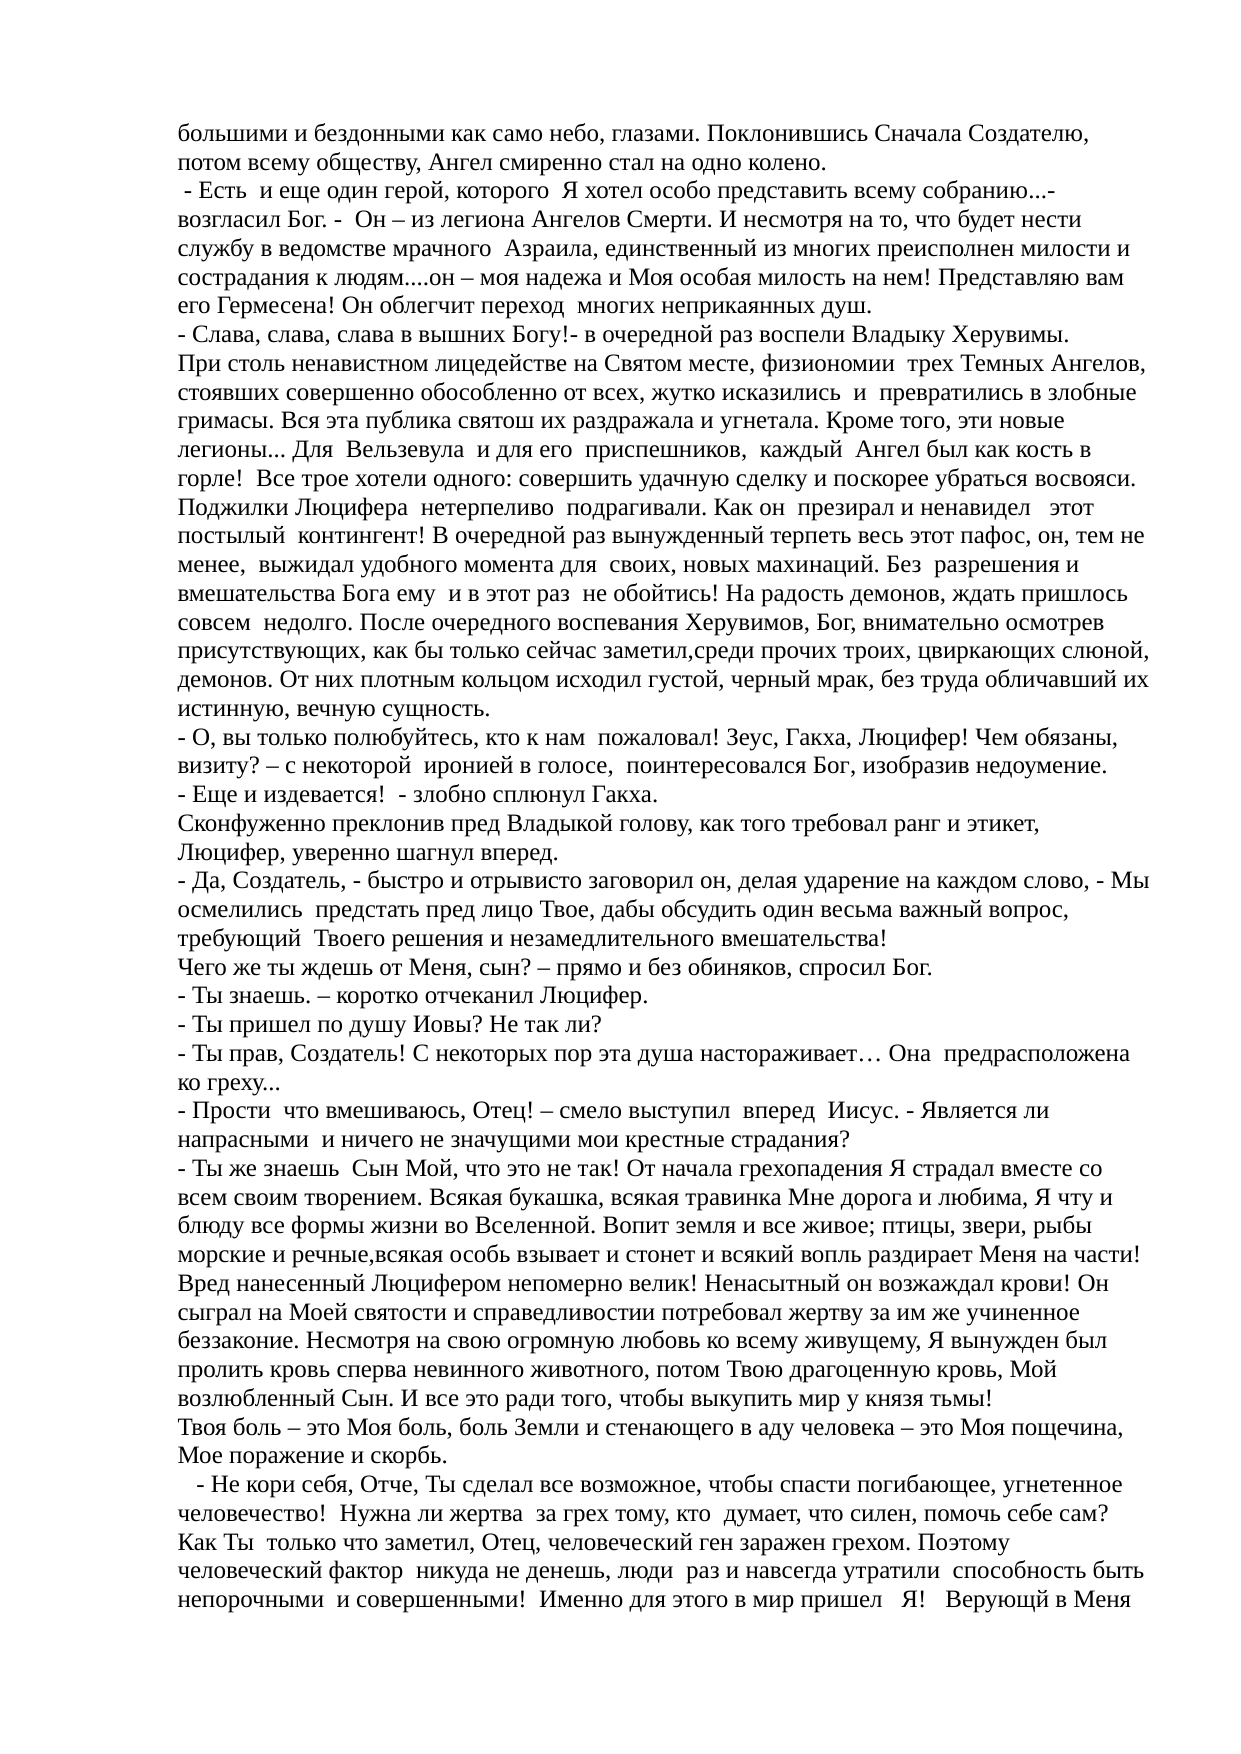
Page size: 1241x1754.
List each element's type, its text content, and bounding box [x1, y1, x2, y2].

text - Ты же знаешь Сын Мой, что это не так! От начала грехопадения Я страдал вместе со всем своим творением. Всякая букашка, всякая травинка Мне дорога и любима, Я чту и блюду все формы жизни во Вселенной. Вопит земля и все живое; птицы, звери, рыбы морские и речные,всякая особь взывает и стонет и всякий вопль раздирает Меня на части! Вред нанесенный Люцифером непомерно велик! Ненасытный он возжаждал крови! Он сыграл на Моей святости и справедливостии потребовал жертву за им же учиненное беззаконие. Несмотря на свою огромную любовь ко всему живущему, Я вынужден был пролить кровь сперва невинного животного, потом Твою драгоценную кровь, Мой возлюбленный Сын. И все это ради того, чтобы выкупить мир у князя тьмы! [177, 1153, 1152, 1412]
text - Ты знаешь. – коротко отчеканил Люцифер. [177, 981, 1152, 1009]
text При столь ненавистном лицедействе на Святом месте, физиономии трех Темных Ангелов, стоявших совершенно обособленно от всех, жутко исказились и превратились в злобные гримасы. Вся эта публика святош их раздражала и угнетала. Кроме того, эти новые легионы... Для Вельзевула и для его приспешников, каждый Ангел был как кость в горле! Все трое хотели одного: совершить удачную сделку и поскорее убраться восвояси. Поджилки Люцифера нетерпеливо подрагивали. Как он презирал и ненавидел этот постылый контингент! В очередной раз вынужденный терпеть весь этот пафос, он, тем не менее, выжидал удобного момента для своих, новых махинаций. Без разрешения и вмешательства Бога ему и в этот раз не обойтись! На радость демонов, ждать пришлось совсем недолго. После очередного воспевания Херувимов, Бог, внимательно осмотрев присутствующих, как бы только сейчас заметил,среди прочих троих, цвиркающих слюной, демонов. От них плотным кольцом исходил густой, черный мрак, без труда обличавший их истинную, вечную сущность. [177, 348, 1152, 722]
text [177, 1469, 1152, 1613]
text - Еще и издевается! - злобно сплюнул Гакха. [177, 779, 1152, 808]
text - Есть и еще один герой, которого Я хотел особо представить всему собранию...- возгласил Бог. - Он – из легиона Ангелов Смерти. И несмотря на то, что будет нести службу в ведомстве мрачного Азраила, единственный из многих преисполнен милости и сострадания к людям....он – моя надежа и Моя особая милость на нем! Представляю вам его Гермесена! Он облегчит переход многих неприкаянных душ. [177, 176, 1152, 319]
text - Прости что вмешиваюсь, Отец! – смело выступил вперед Иисус. - Является ли напрасными и ничего не значущими мои крестные страдания? [177, 1096, 1152, 1153]
text - Ты пришел по душу Иовы? Не так ли? [177, 1009, 1152, 1038]
text Сконфуженно преклонив пред Владыкой голову, как того требовал ранг и этикет, Люцифер, уверенно шагнул вперед. [177, 808, 1152, 866]
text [177, 118, 1152, 176]
text Чего же ты ждешь от Меня, сын? – прямо и без обиняков, спросил Бог. [177, 952, 1152, 981]
text Твоя боль – это Моя боль, боль Земли и стенающего в аду человека – это Моя пощечина, Мое поражение и скорбь. [177, 1412, 1152, 1469]
text - Слава, слава, слава в вышних Богу!- в очередной раз воспели Владыку Херувимы. [177, 319, 1152, 348]
text - Да, Создатель, - быстро и отрывисто заговорил он, делая ударение на каждом слово, - Мы осмелились предстать пред лицо Твое, дабы обсудить один весьма важный вопрос, требующий Твоего решения и незамедлительного вмешательства! [177, 866, 1152, 952]
text - О, вы только полюбуйтесь, кто к нам пожаловал! Зеус, Гакха, Люцифер! Чем обязаны, визиту? – с некоторой иронией в голосе, поинтересовался Бог, изобразив недоумение. [177, 722, 1152, 779]
text - Ты прав, Создатель! С некоторых пор эта душа настораживает… Она предрасположена ко греху... [177, 1038, 1152, 1096]
